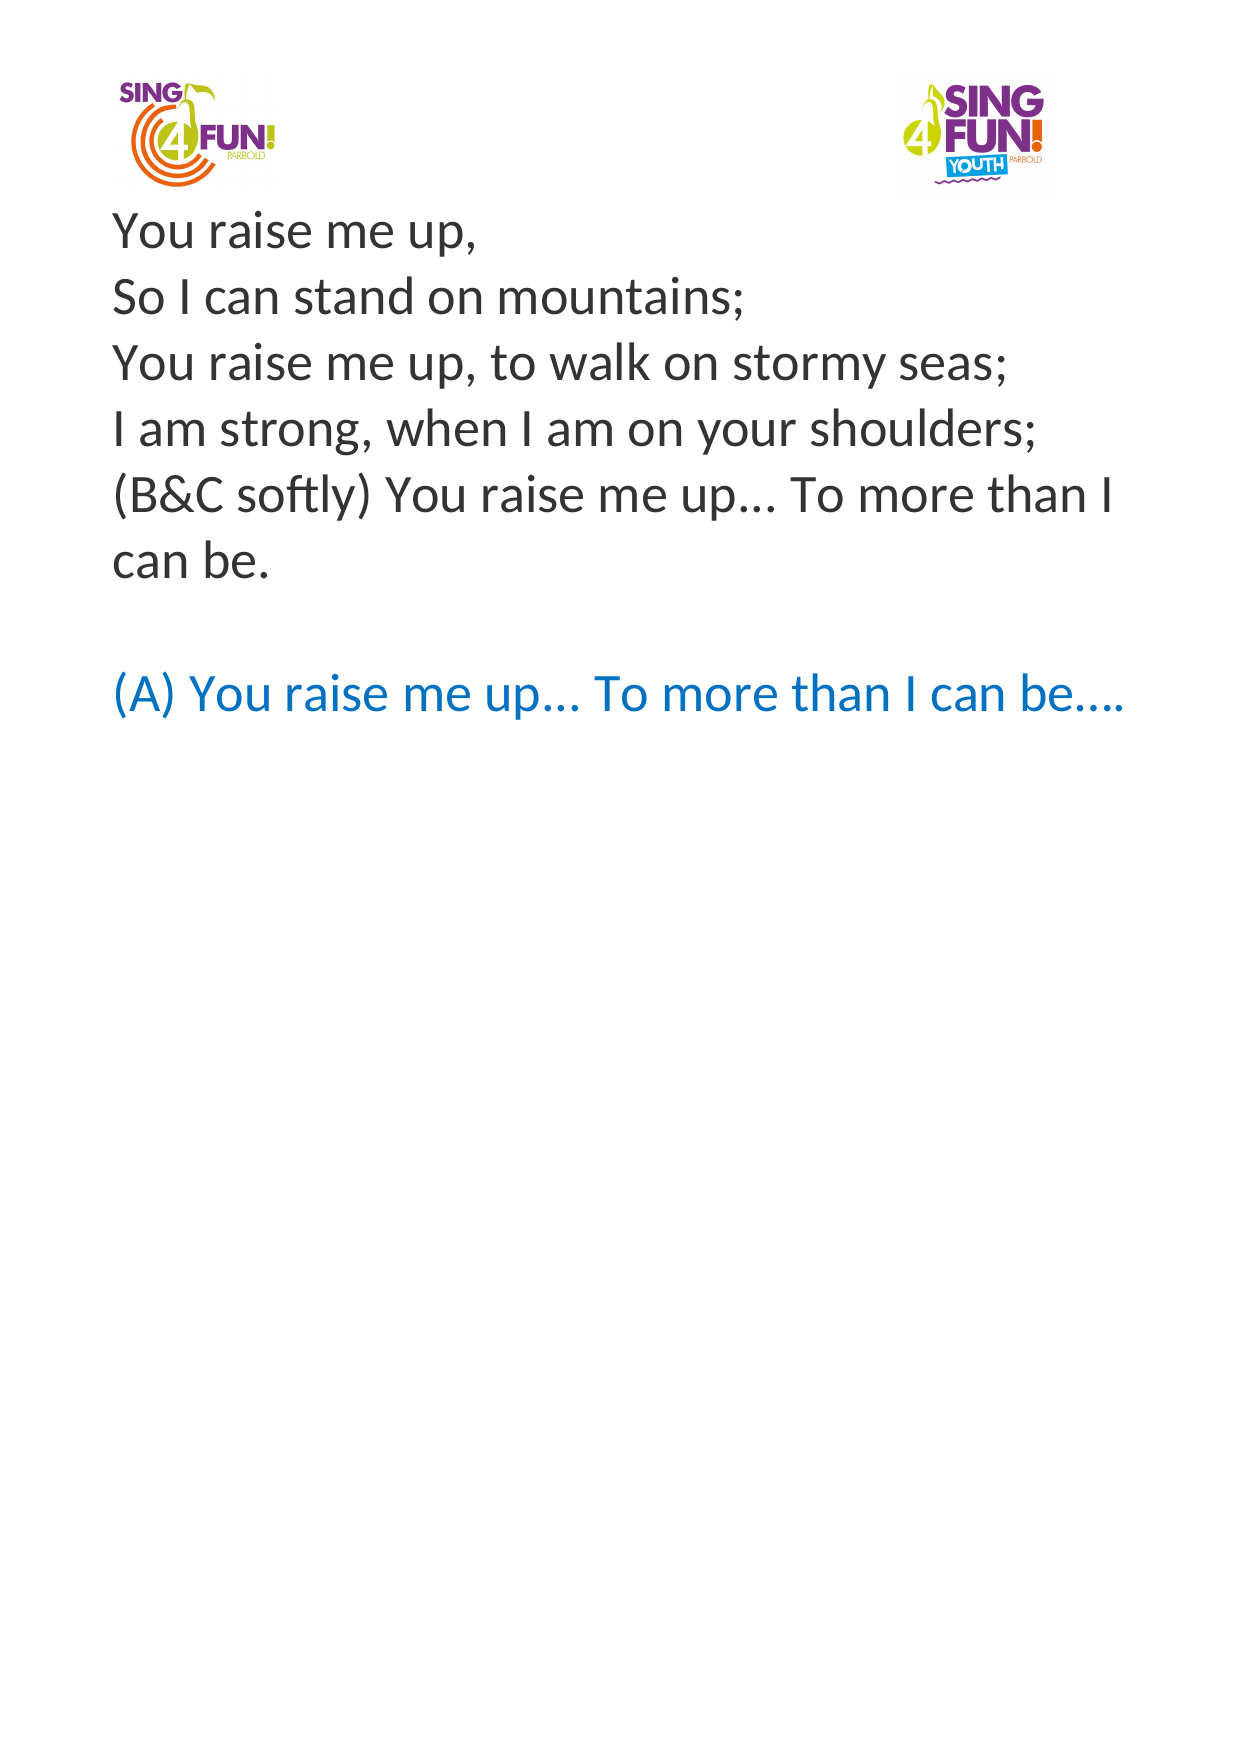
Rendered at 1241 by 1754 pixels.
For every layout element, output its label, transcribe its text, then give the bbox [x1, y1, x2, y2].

text So I can stand on mountains; You raise me up, to walk on stormy seas; I am strong, when I am on your shoulders; (B&C softly) You raise me up... To more than I can be. (A) You raise me up... To more than I can be…. [112, 262, 1128, 725]
picture [894, 73, 1053, 196]
picture [112, 73, 282, 196]
text You raise me up, [112, 196, 1128, 262]
